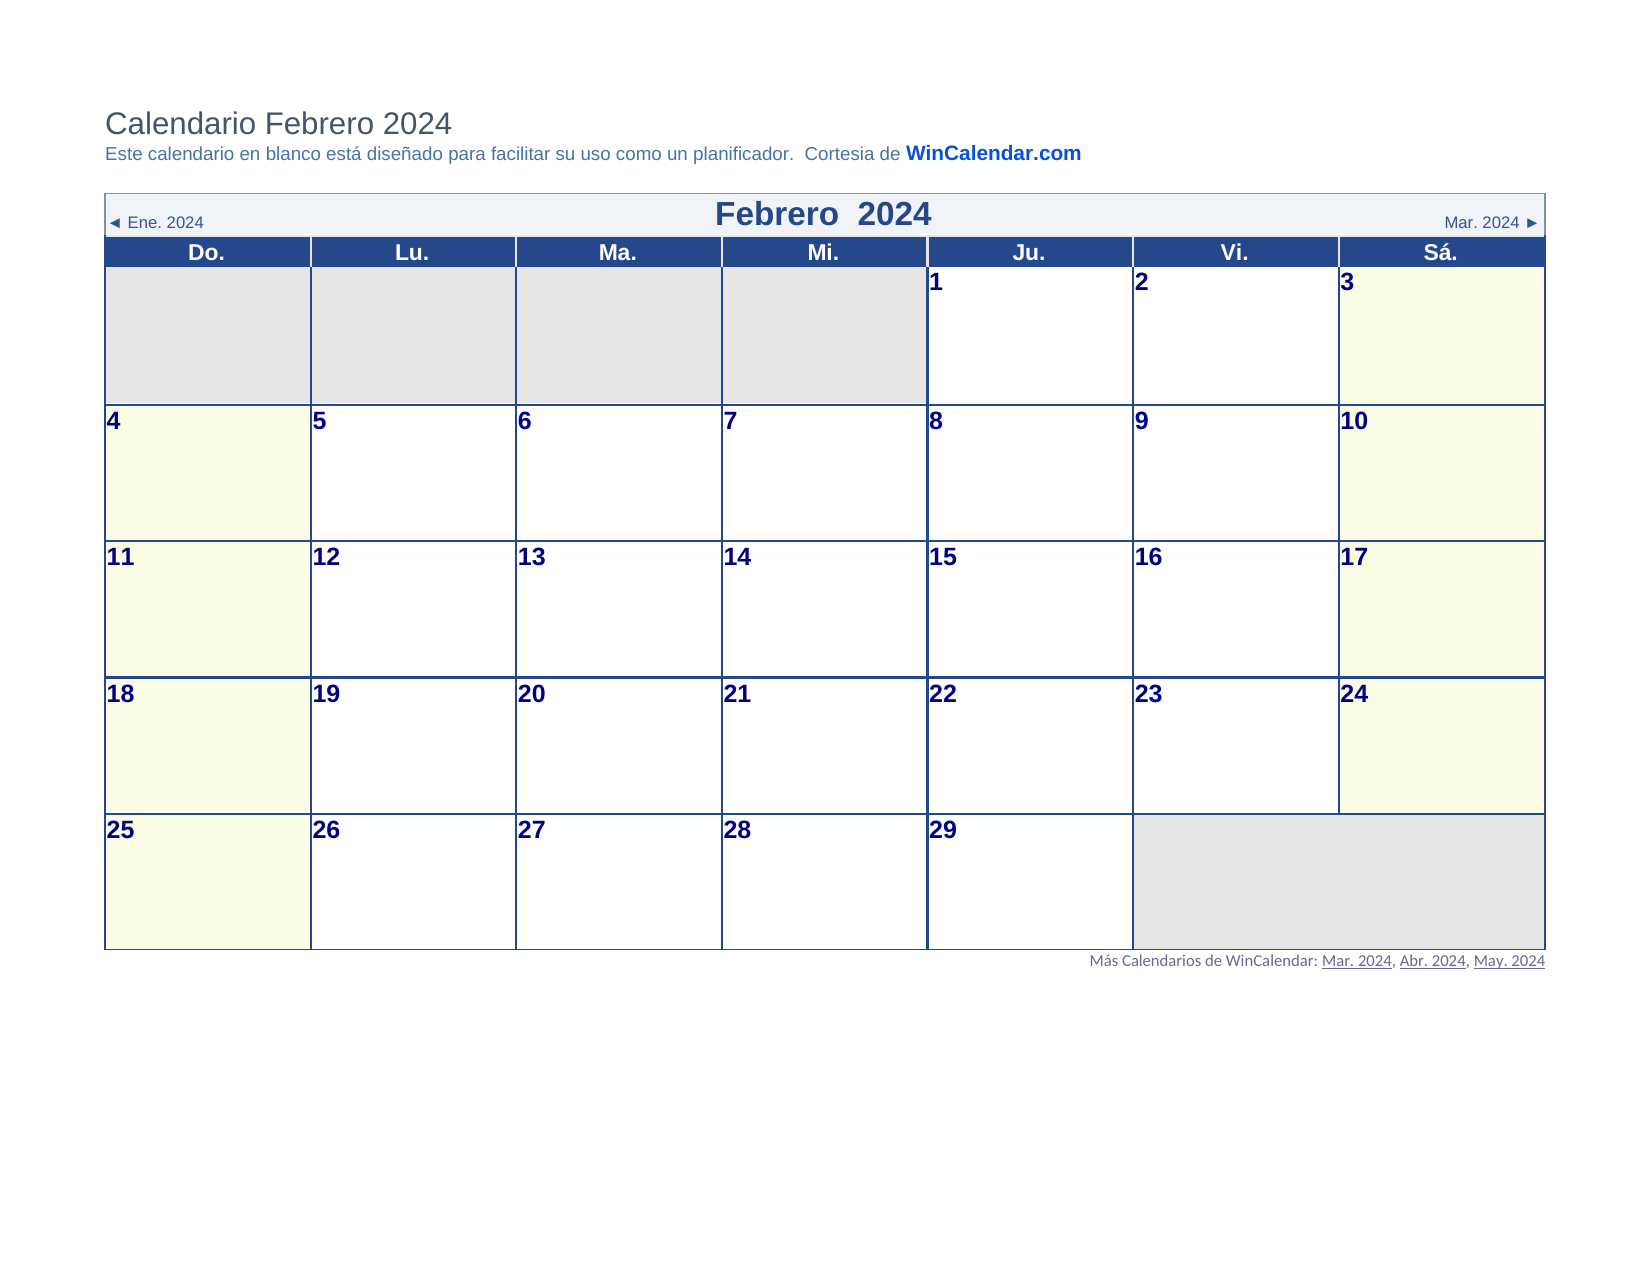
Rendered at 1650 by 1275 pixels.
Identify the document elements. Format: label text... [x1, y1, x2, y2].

table_cell [723, 267, 926, 403]
table_cell Do. [106, 237, 310, 267]
table_cell Lu. [312, 237, 515, 267]
table_header ◄ Ene. 2024 [106, 194, 311, 234]
table_cell Ju. [929, 237, 1132, 267]
table_cell 19 [312, 679, 515, 813]
table_cell 17 [1340, 542, 1544, 676]
text Calendario Febrero 2024 Este calendario en blanco está diseñado para facilitar su uso como un planificador. Cortesia de WinCalendar.com [105, 105, 1545, 193]
table_cell 25 [106, 815, 310, 949]
table_cell Ma. [517, 237, 721, 267]
table_cell 26 [312, 815, 515, 949]
table_cell 7 [723, 406, 926, 540]
table_cell Sá. [1340, 237, 1544, 267]
table_cell [517, 267, 721, 403]
table_cell 12 [312, 542, 515, 676]
table_header Febrero 2024 [311, 194, 1339, 234]
table_header Mar. 2024 ► [1339, 194, 1544, 234]
table_cell [312, 267, 515, 403]
table_cell 11 [106, 542, 310, 676]
table_cell 14 [723, 542, 926, 676]
table_cell 28 [723, 815, 926, 949]
table_cell 2 [1134, 267, 1338, 403]
table_cell 3 [1340, 267, 1544, 403]
table_cell 29 [929, 815, 1132, 949]
table_cell 22 [929, 679, 1132, 813]
table_cell 15 [929, 542, 1132, 676]
table_cell Vi. [1134, 237, 1338, 267]
table_cell 6 [517, 406, 721, 540]
table_cell 16 [1134, 542, 1338, 676]
table_cell [106, 267, 310, 403]
table_cell Mi. [723, 237, 926, 267]
table_cell 10 [1340, 406, 1544, 540]
table_cell 18 [106, 679, 310, 813]
text Más Calendarios de WinCalendar: Mar. 2024, Abr. 2024, May. 2024 [105, 950, 1545, 971]
table_cell 24 [1340, 679, 1544, 813]
table_cell 8 [929, 406, 1132, 540]
table_cell 1 [929, 267, 1132, 403]
table_cell 13 [517, 542, 721, 676]
table_cell [1134, 815, 1544, 949]
table_cell 21 [723, 679, 926, 813]
table_cell 9 [1134, 406, 1338, 540]
table_cell 4 [106, 406, 310, 540]
table_cell 5 [312, 406, 515, 540]
table_cell 27 [517, 815, 721, 949]
table_cell 20 [517, 679, 721, 813]
table_cell 23 [1134, 679, 1338, 813]
